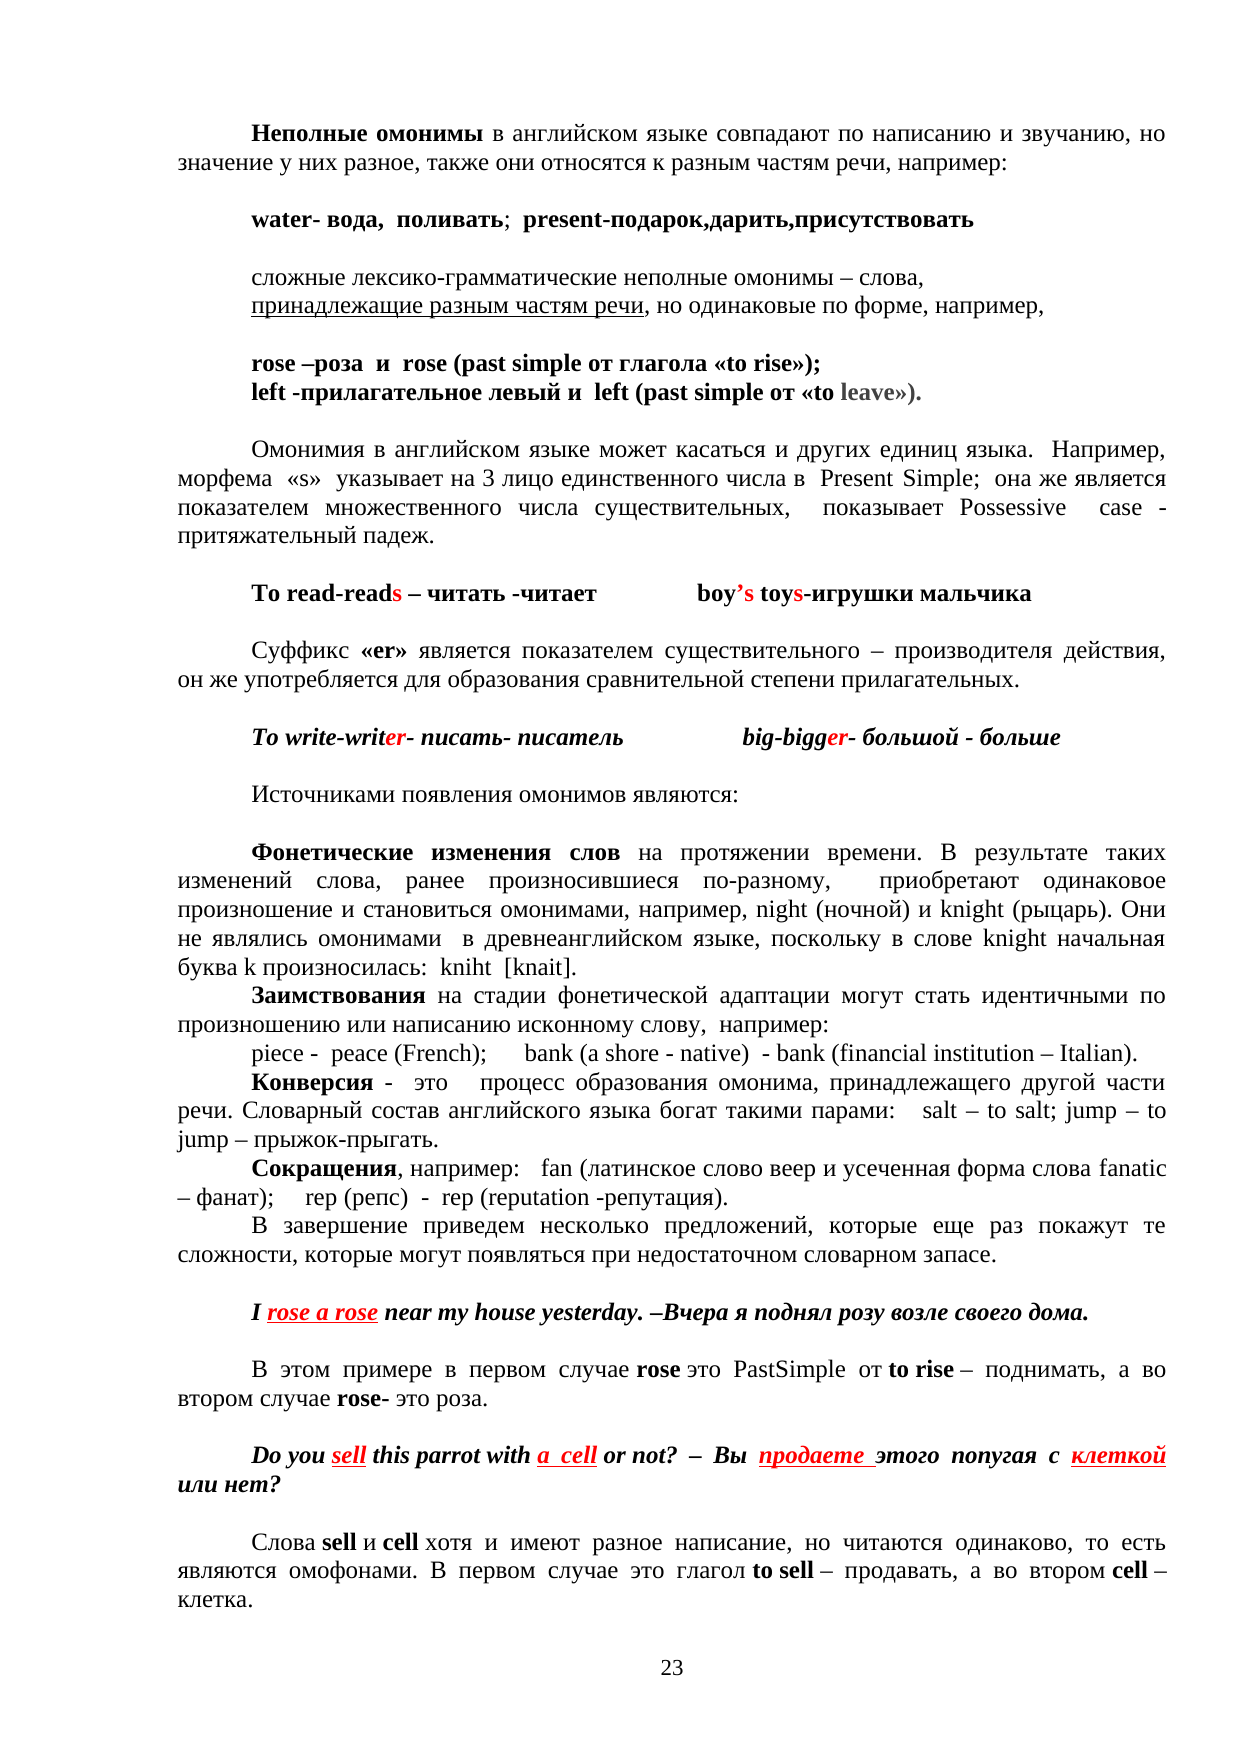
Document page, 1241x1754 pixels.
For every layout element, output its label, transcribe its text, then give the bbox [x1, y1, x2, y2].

text Омонимия в английском языке может касаться и других единиц языка. Например, морфема «s» указывает на 3 лицо единственного числа в Present Simple; она же является показателем множественного числа существительных, показывает Possessive case -притяжательный падеж. [177, 434, 1167, 549]
text Источниками появления омонимов являются: [177, 779, 1167, 808]
text left -прилагательное левый и left (past simple oт «to leave»). [177, 377, 1167, 406]
text rose –роза и rose (past simple от глагола «to rise»); [177, 348, 1167, 377]
text Заимствования на стадии фонетической адаптации могут стать идентичными по произношению или написанию исконному слову, например: [177, 981, 1167, 1038]
text В завершение приведем несколько предложений, которые еще раз покажут те сложности, которые могут появляться при недостаточном словарном запасе. [177, 1211, 1167, 1268]
text принадлежащие разным частям речи, но одинаковые по форме, например, [177, 291, 1167, 319]
text Слова sell и cell хотя и имеют разное написание, но читаются одинаково, то есть являются омофонами. В первом случае это глагол to sell – продавать, а во втором cell – клетка. [177, 1527, 1167, 1613]
text В этом примере в первом случае rose это PastSimple от to rise – поднимать, а во втором случае rose- это роза. [177, 1354, 1167, 1412]
text Do you sell this parrot with a cell or not? – Вы продаете этого попугая с клеткой или нет? [177, 1441, 1167, 1498]
text сложные лексико-грамматические неполные омонимы – слова, [177, 262, 1167, 291]
text To read-reads – читать -читает boy’s toys-игрушки мальчика [177, 578, 1167, 607]
text Сокращения, например: fan (латинское слово веер и усеченная форма слова fanatic – фанат); rep (репс) - rep (reputation -репутация). [177, 1153, 1167, 1211]
text To write-writer- писать- писатель big-bigger- большой - больше [177, 722, 1167, 751]
text Конверсия - это процесс образования омонима, принадлежащего другой части речи. Словарный состав английского языка богат такими парами: salt – to salt; jump – to jump – прыжок-прыгать. [177, 1067, 1167, 1153]
text Суффикс «er» является показателем существительного – производителя действия, он же употребляется для образования сравнительной степени прилагательных. [177, 636, 1167, 693]
text Неполные омонимы в английском языке совпадают по написанию и звучанию, но значение у них разное, также они относятся к разным частям речи, например: [177, 118, 1167, 176]
text I rose a rose near my house yesterday. –Вчера я поднял розу возле своего дома. [177, 1297, 1167, 1326]
text Фонетические изменения слов на протяжении времени. В результате таких изменений слова, ранее произносившиеся по-разному, приобретают одинаковое произношение и становиться омонимами, например, night (ночной) и knight (рыцарь). Они не являлись омонимами в древнеанглийском языке, поскольку в слове knight начальная буква k произносилась: kniht [knait]. [177, 837, 1167, 981]
text water- вода, поливать; present-подарок,дарить,присутствовать [177, 204, 1167, 233]
text piece - peace (French); bank (a shore - native) - bank (financial institution – Italian). [177, 1038, 1167, 1067]
